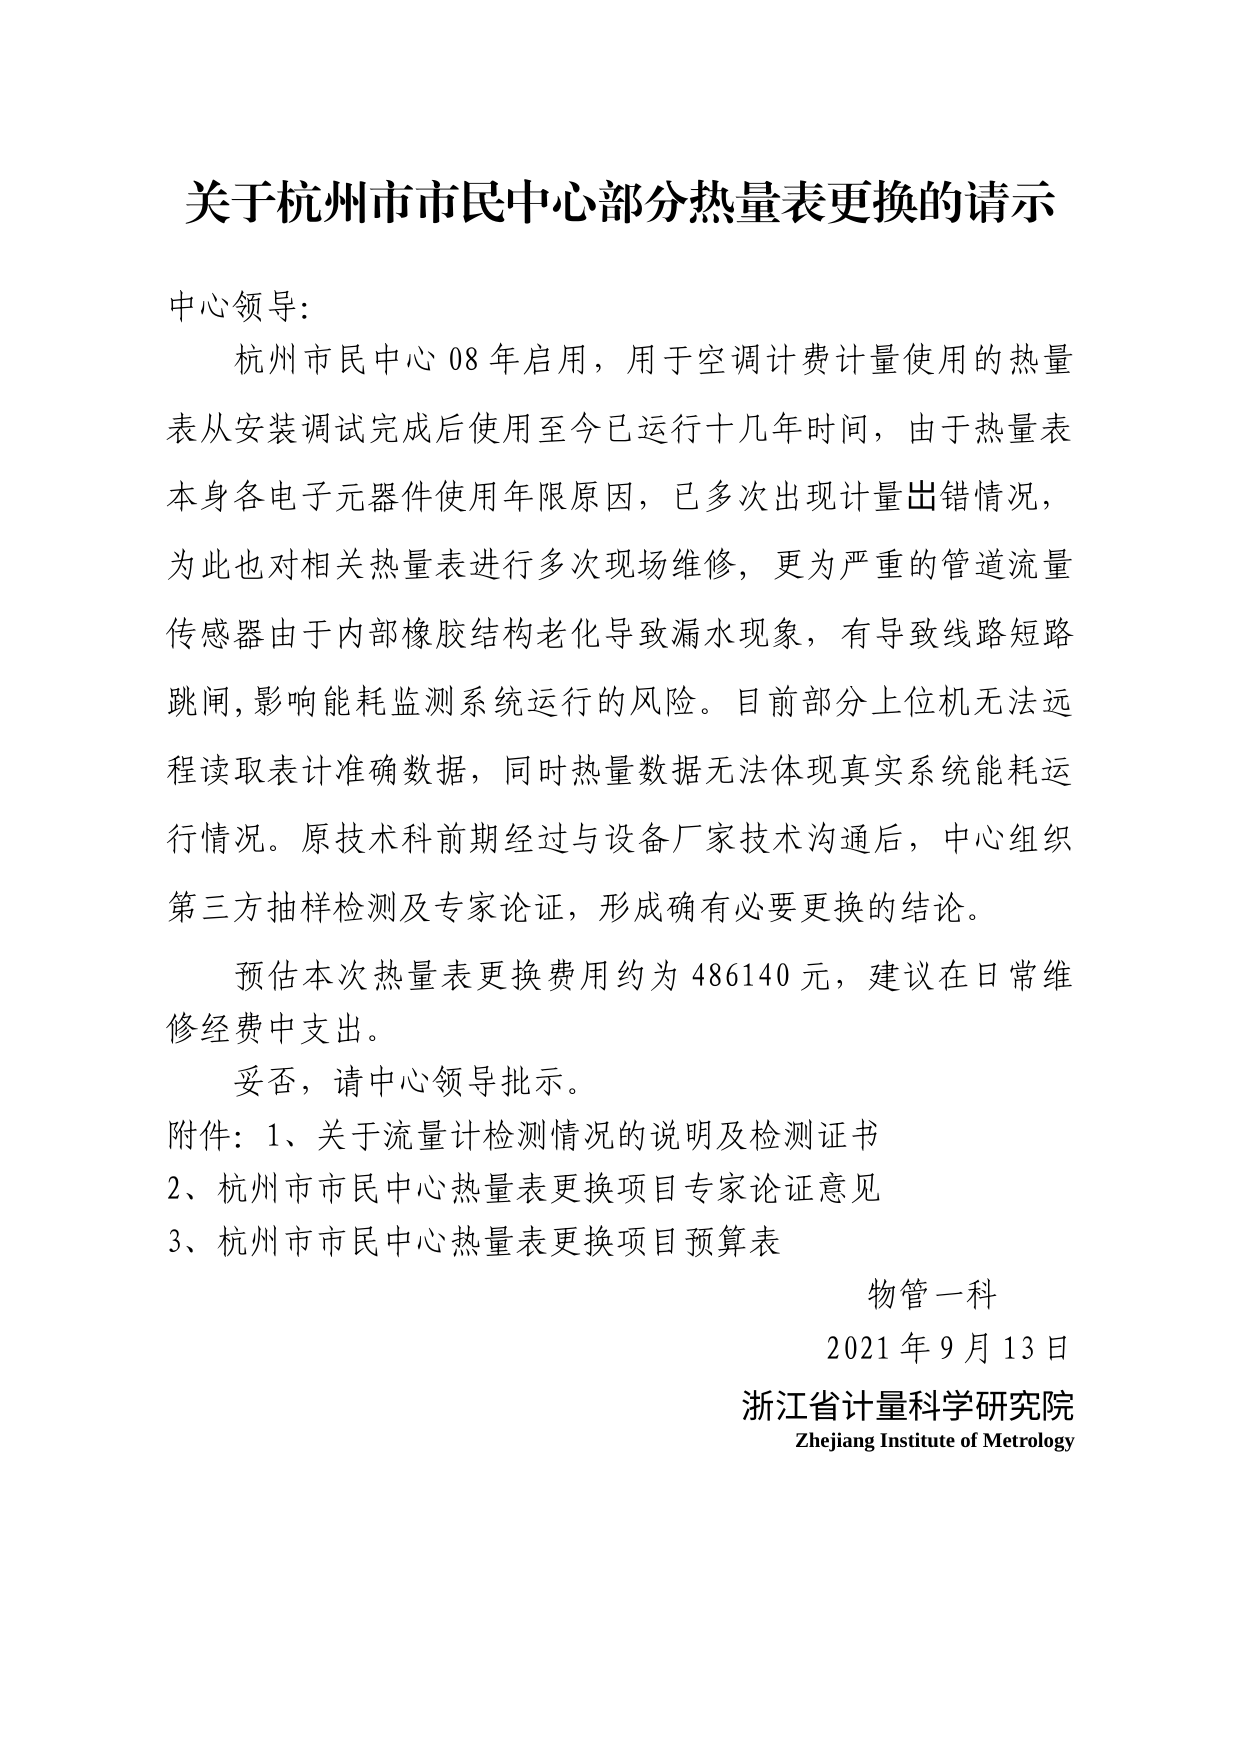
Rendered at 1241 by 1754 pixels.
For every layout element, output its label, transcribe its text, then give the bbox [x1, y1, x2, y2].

text 预估本次热量表更换费用约为486140元，建议在日常维修经费中支出。 [165, 954, 1075, 1045]
list 杭州市市民中心热量表更换项目专家论证意见 [165, 1167, 1075, 1205]
text 妥否，请中心领导批示。 [165, 1061, 1075, 1099]
text 中心领导： [165, 285, 1075, 323]
text 2021年9月13日 [165, 1327, 1075, 1365]
text 关于杭州市市民中心部分热量表更换的请示 [165, 177, 1075, 232]
text 物管一科 [165, 1273, 1075, 1312]
text 杭州市民中心08年启用，用于空调计费计量使用的热量表从安装调试完成后使用至今已运行十几年时间，由于热量表本身各电子元器件使用年限原因，已多次出现计量岀错情况，为此也对相关热量表进行多次现场维修, 更为严重的管道流量传感器由于内部橡胶结构老化导致漏水现象，有导致线路短路跳闸,影响能耗监测系统运行的风险。目前部分上位机无法远程读取表计准确数据，同时热量数据无法体现真实系统能耗运行情况。原技术科前期经过与设备厂家技术沟通后，中心组织第三方抽样检测及专家论证，形成确有必要更换的结论。 [165, 338, 1075, 924]
list 杭州市市民中心热量表更换项目预算表 [165, 1220, 1075, 1258]
text 附件：1、关于流量计检测情况的说明及检测证书 [165, 1114, 1075, 1152]
subtitle 浙江省计量科学研究院 [165, 1380, 1075, 1428]
text Zhejiang Institute of Metrology [165, 1428, 1075, 1452]
